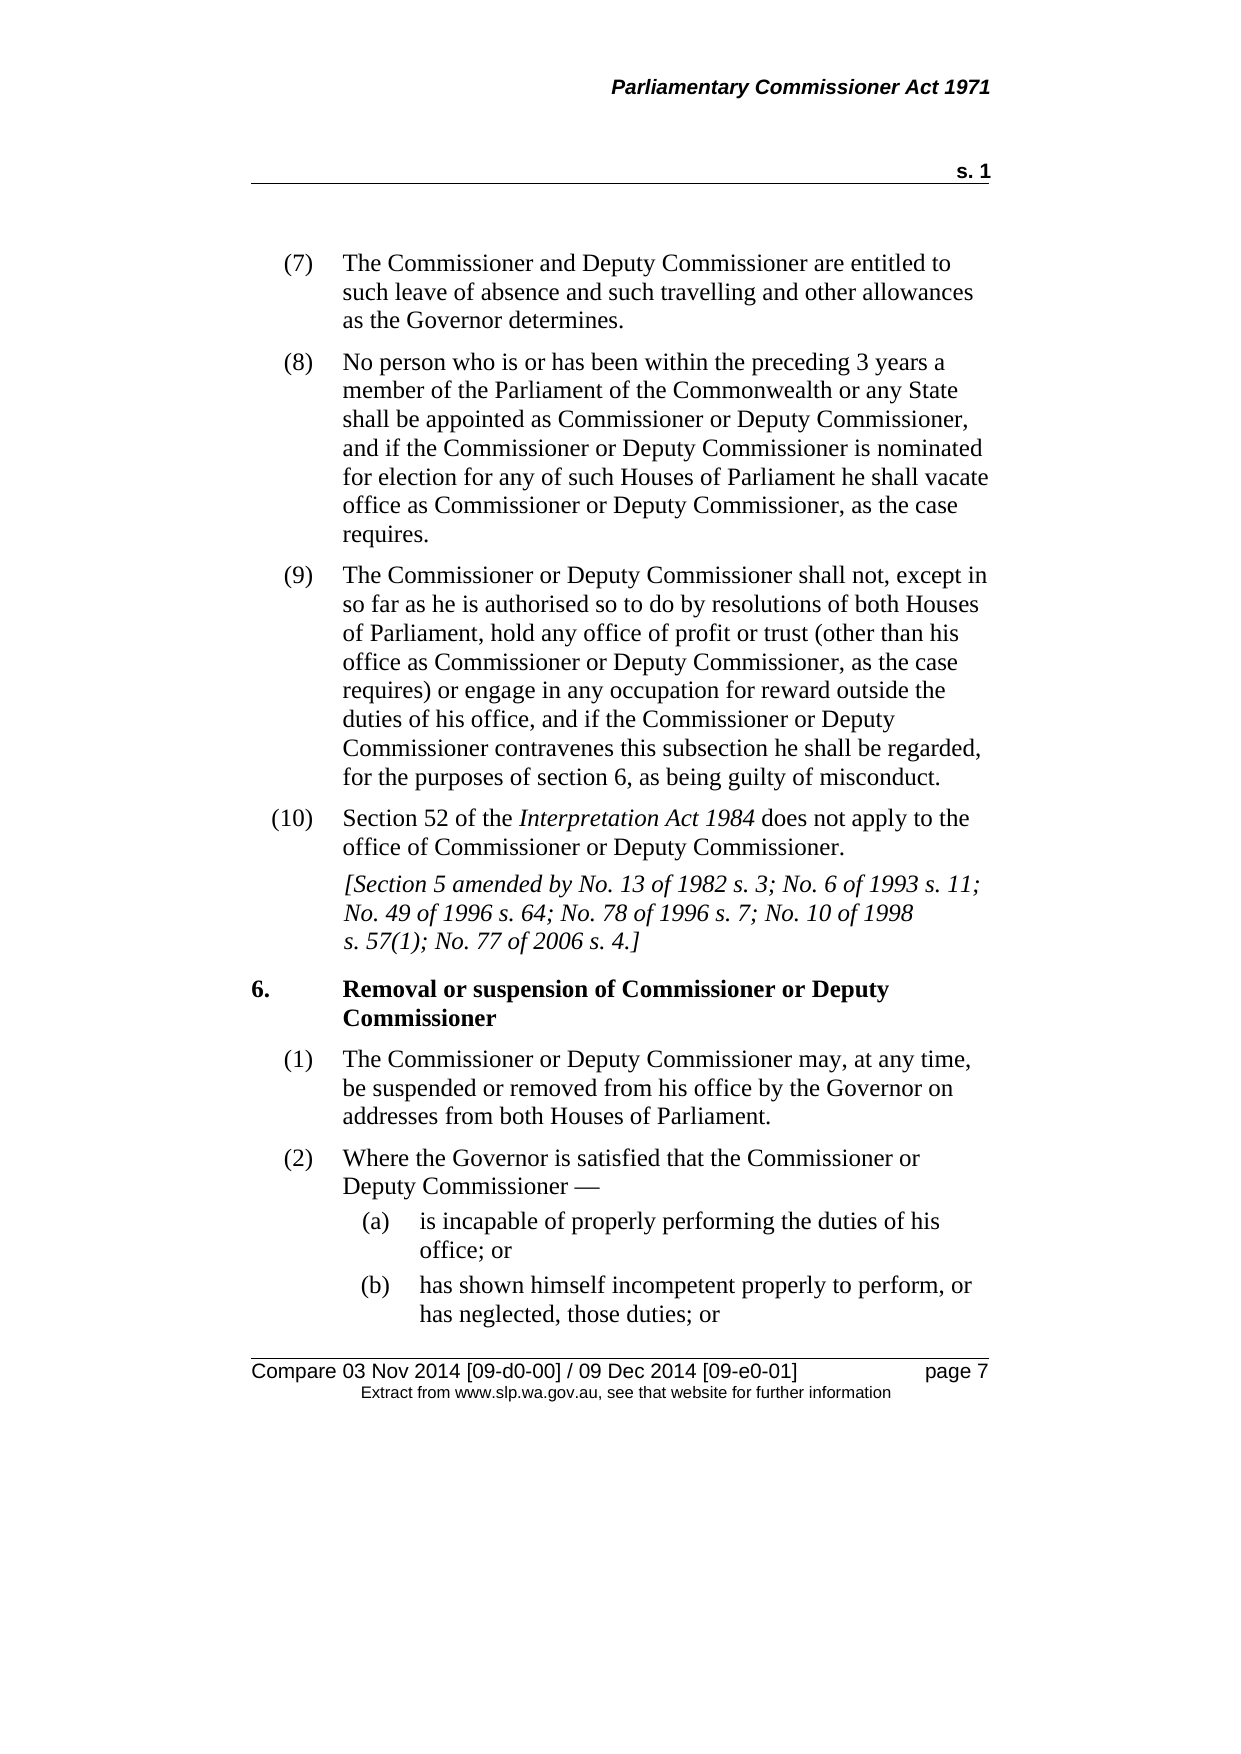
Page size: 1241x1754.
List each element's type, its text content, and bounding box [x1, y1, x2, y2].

text (a) is incapable of properly performing the duties of his office; or [251, 1206, 989, 1264]
text (9) The Commissioner or Deputy Commissioner shall not, except in so far as he is authorised so to do by resolutions of both Houses of Parliament, hold any office of profit or trust (other than his office as Commissioner or Deputy Commissioner, as the case requires) or engage in any occupation for reward outside the duties of his office, and if the Commissioner or Deputy Commissioner contravenes this subsection he shall be regarded, for the purposes of section 6, as being guilty of misconduct. [251, 561, 989, 791]
text (7) The Commissioner and Deputy Commissioner are entitled to such leave of absence and such travelling and other allowances as the Governor determines. [251, 248, 989, 334]
text (8) No person who is or has been within the preceding 3 years a member of the Parliament of the Commonwealth or any State shall be appointed as Commissioner or Deputy Commissioner, and if the Commissioner or Deputy Commissioner is nominated for election for any of such Houses of Parliament he shall vacate office as Commissioner or Deputy Commissioner, as the case requires. [251, 347, 989, 548]
text [Section 5 amended by No. 13 of 1982 s. 3; No. 6 of 1993 s. 11; No. 49 of 1996 s. 64; No. 78 of 1996 s. 7; No. 10 of 1998 s. 57(1); No. 77 of 2006 s. 4.] [251, 869, 989, 955]
text (2) Where the Governor is satisfied that the Commissioner or Deputy Commissioner — [251, 1143, 989, 1200]
subtitle 6. Removal or suspension of Commissioner or Deputy Commissioner [251, 974, 989, 1031]
text (b) has shown himself incompetent properly to perform, or has neglected, those duties; or [251, 1270, 989, 1328]
text (1) The Commissioner or Deputy Commissioner may, at any time, be suspended or removed from his office by the Governor on addresses from both Houses of Parliament. [251, 1044, 989, 1130]
text (10) Section 52 of the Interpretation Act 1984 does not apply to the office of Commissioner or Deputy Commissioner. [251, 803, 989, 861]
